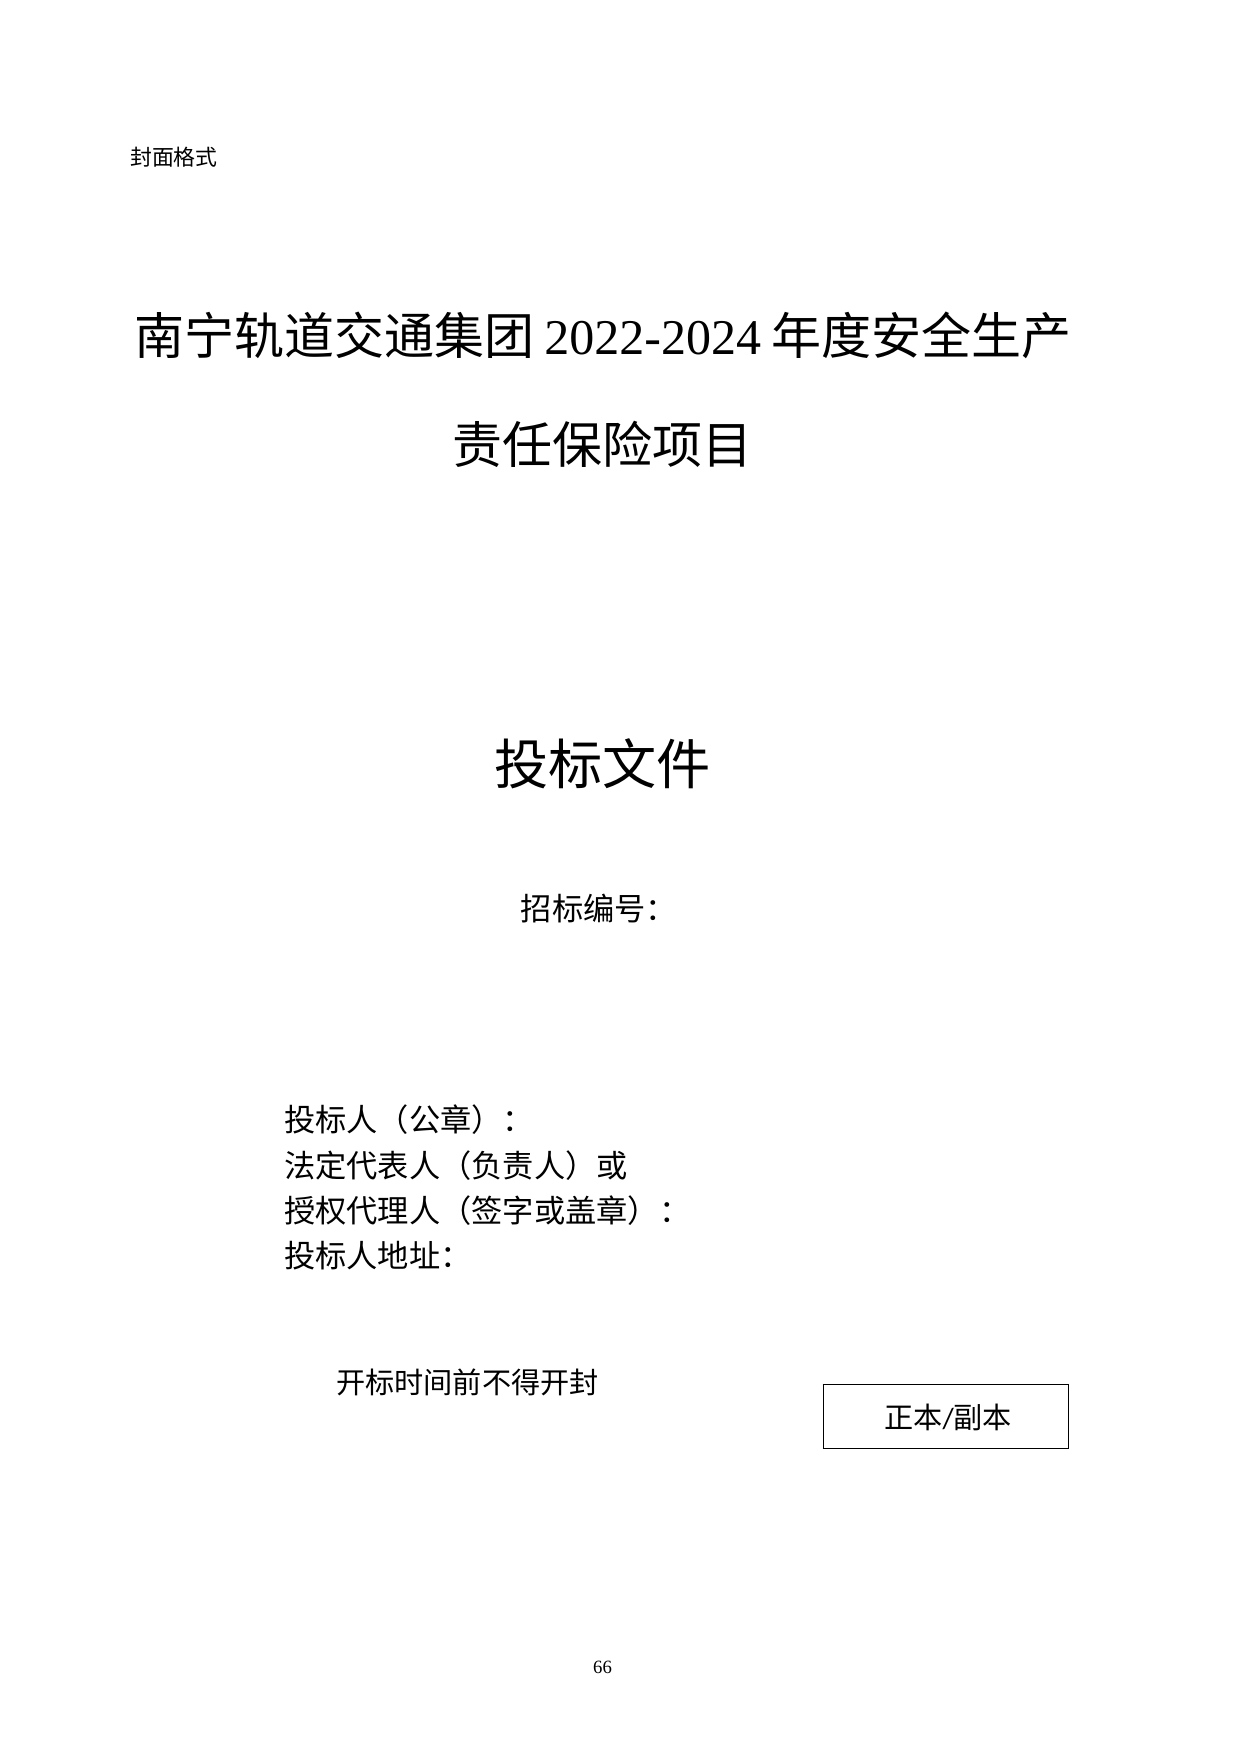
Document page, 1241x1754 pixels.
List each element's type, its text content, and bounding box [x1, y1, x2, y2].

text 投标文件 [130, 722, 1075, 800]
text 授权代理人（签字或盖章）： [130, 1186, 1075, 1231]
table_header 正本/副本 [824, 1385, 1068, 1447]
text 南宁轨道交通集团2022-2024年度安全生产责任保险项目 [130, 297, 1075, 477]
text 投标人地址： [130, 1231, 1075, 1276]
text 法定代表人（负责人）或 [130, 1141, 1075, 1186]
text 投标人（公章）： [130, 1096, 1075, 1141]
text 封面格式 [130, 130, 1075, 172]
text 招标编号： [130, 884, 1075, 929]
text 开标时间前不得开封 [130, 1360, 1075, 1402]
